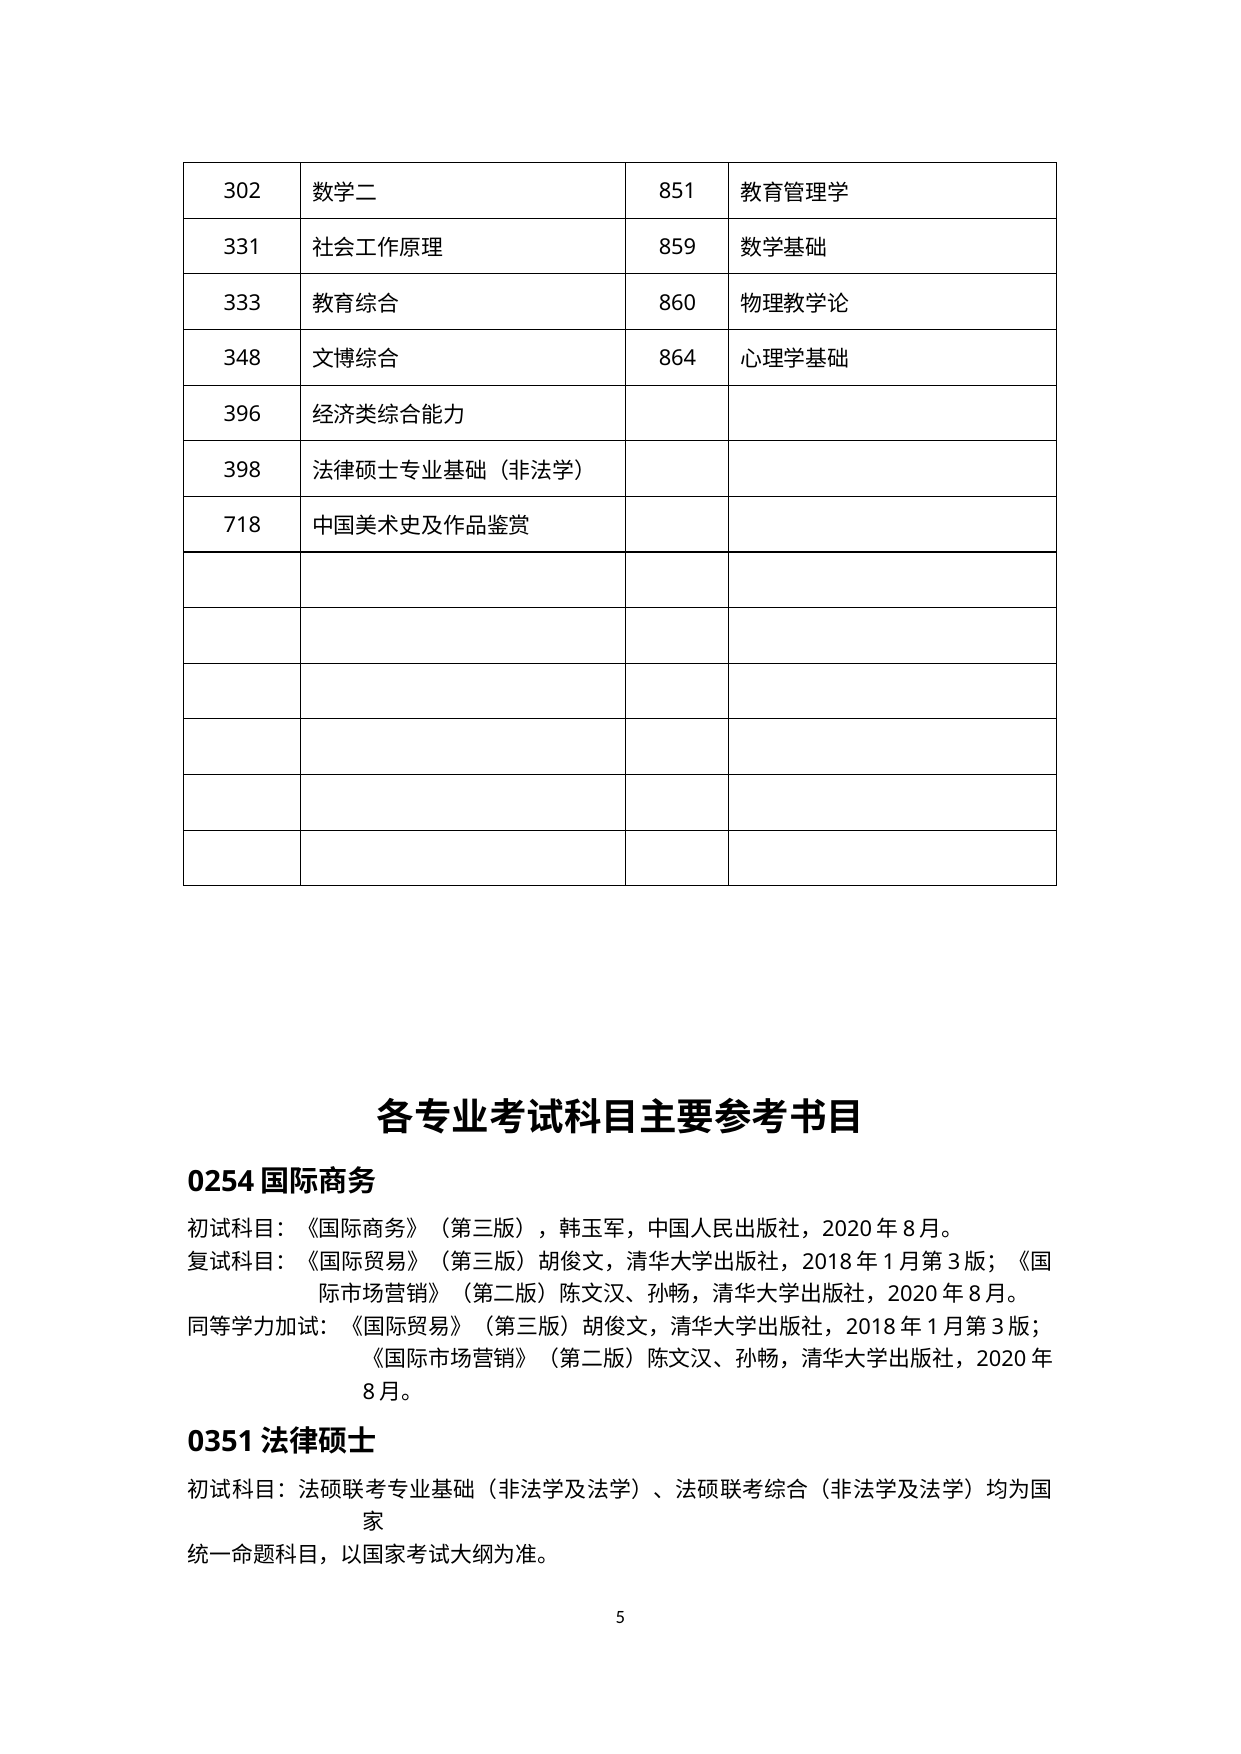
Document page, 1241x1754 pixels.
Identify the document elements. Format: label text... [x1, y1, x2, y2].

table_cell [626, 719, 728, 774]
table_cell [184, 775, 300, 829]
text 初试科目：法硕联考专业基础（非法学及法学）、法硕联考综合（非法学及法学）均为国家 [187, 1471, 1053, 1536]
table_cell 法律硕士专业基础（非法学） [301, 441, 625, 496]
table_cell [626, 553, 728, 607]
text 0351法律硕士 [187, 1406, 1053, 1471]
table_cell [729, 608, 1056, 663]
table_cell [729, 664, 1056, 718]
text 初试科目：《国际商务》（第三版），韩玉军，中国人民出版社，2020年8月。 [187, 1211, 1053, 1244]
table_cell [184, 831, 300, 885]
table_cell 860 [626, 274, 728, 329]
table_cell 心理学基础 [729, 330, 1056, 384]
table_cell 398 [184, 441, 300, 496]
table_cell [301, 775, 625, 829]
table_cell [301, 831, 625, 885]
text 复试科目：《国际贸易》（第三版）胡俊文，清华大学出版社，2018年1月第3版；《国际市场营销》（第二版）陈文汉、孙畅，清华大学出版社，2020年8月。 [187, 1244, 1053, 1309]
table_cell [626, 775, 728, 829]
table_cell 中国美术史及作品鉴赏 [301, 497, 625, 551]
text 统一命题科目，以国家考试大纲为准。 [187, 1536, 1053, 1569]
table_cell 396 [184, 386, 300, 440]
table_cell 物理教学论 [729, 274, 1056, 329]
table_cell [626, 664, 728, 718]
table_cell 302 [184, 163, 300, 218]
table_cell [729, 553, 1056, 607]
table_cell [626, 608, 728, 663]
table_cell 经济类综合能力 [301, 386, 625, 440]
table_cell 文博综合 [301, 330, 625, 384]
table_cell [301, 608, 625, 663]
table_cell 851 [626, 163, 728, 218]
table_cell [301, 719, 625, 774]
table_cell [626, 386, 728, 440]
table_cell [626, 497, 728, 551]
table_cell [729, 719, 1056, 774]
table_cell [729, 386, 1056, 440]
table_cell 数学基础 [729, 219, 1056, 273]
table_cell 数学二 [301, 163, 625, 218]
table_cell 718 [184, 497, 300, 551]
table_cell [626, 831, 728, 885]
table_cell [626, 441, 728, 496]
table_cell 859 [626, 219, 728, 273]
text 各专业考试科目主要参考书目 [187, 1081, 1053, 1146]
table_cell [301, 664, 625, 718]
table_cell [729, 831, 1056, 885]
table_cell 333 [184, 274, 300, 329]
table_cell [184, 608, 300, 663]
table_cell [184, 553, 300, 607]
table_cell 331 [184, 219, 300, 273]
table_cell 864 [626, 330, 728, 384]
table_cell [729, 775, 1056, 829]
table_cell 348 [184, 330, 300, 384]
text 0254国际商务 [187, 1146, 1053, 1211]
table_cell 社会工作原理 [301, 219, 625, 273]
text 同等学力加试：《国际贸易》（第三版）胡俊文，清华大学出版社，2018年1月第3版；《国际市场营销》（第二版）陈文汉、孙畅，清华大学出版社，2020年8月。 [187, 1309, 1053, 1406]
table_cell [301, 553, 625, 607]
table_cell [729, 441, 1056, 496]
table_cell [729, 497, 1056, 551]
table_cell 教育综合 [301, 274, 625, 329]
table_cell [184, 719, 300, 774]
table_cell [184, 664, 300, 718]
table_cell 教育管理学 [729, 163, 1056, 218]
